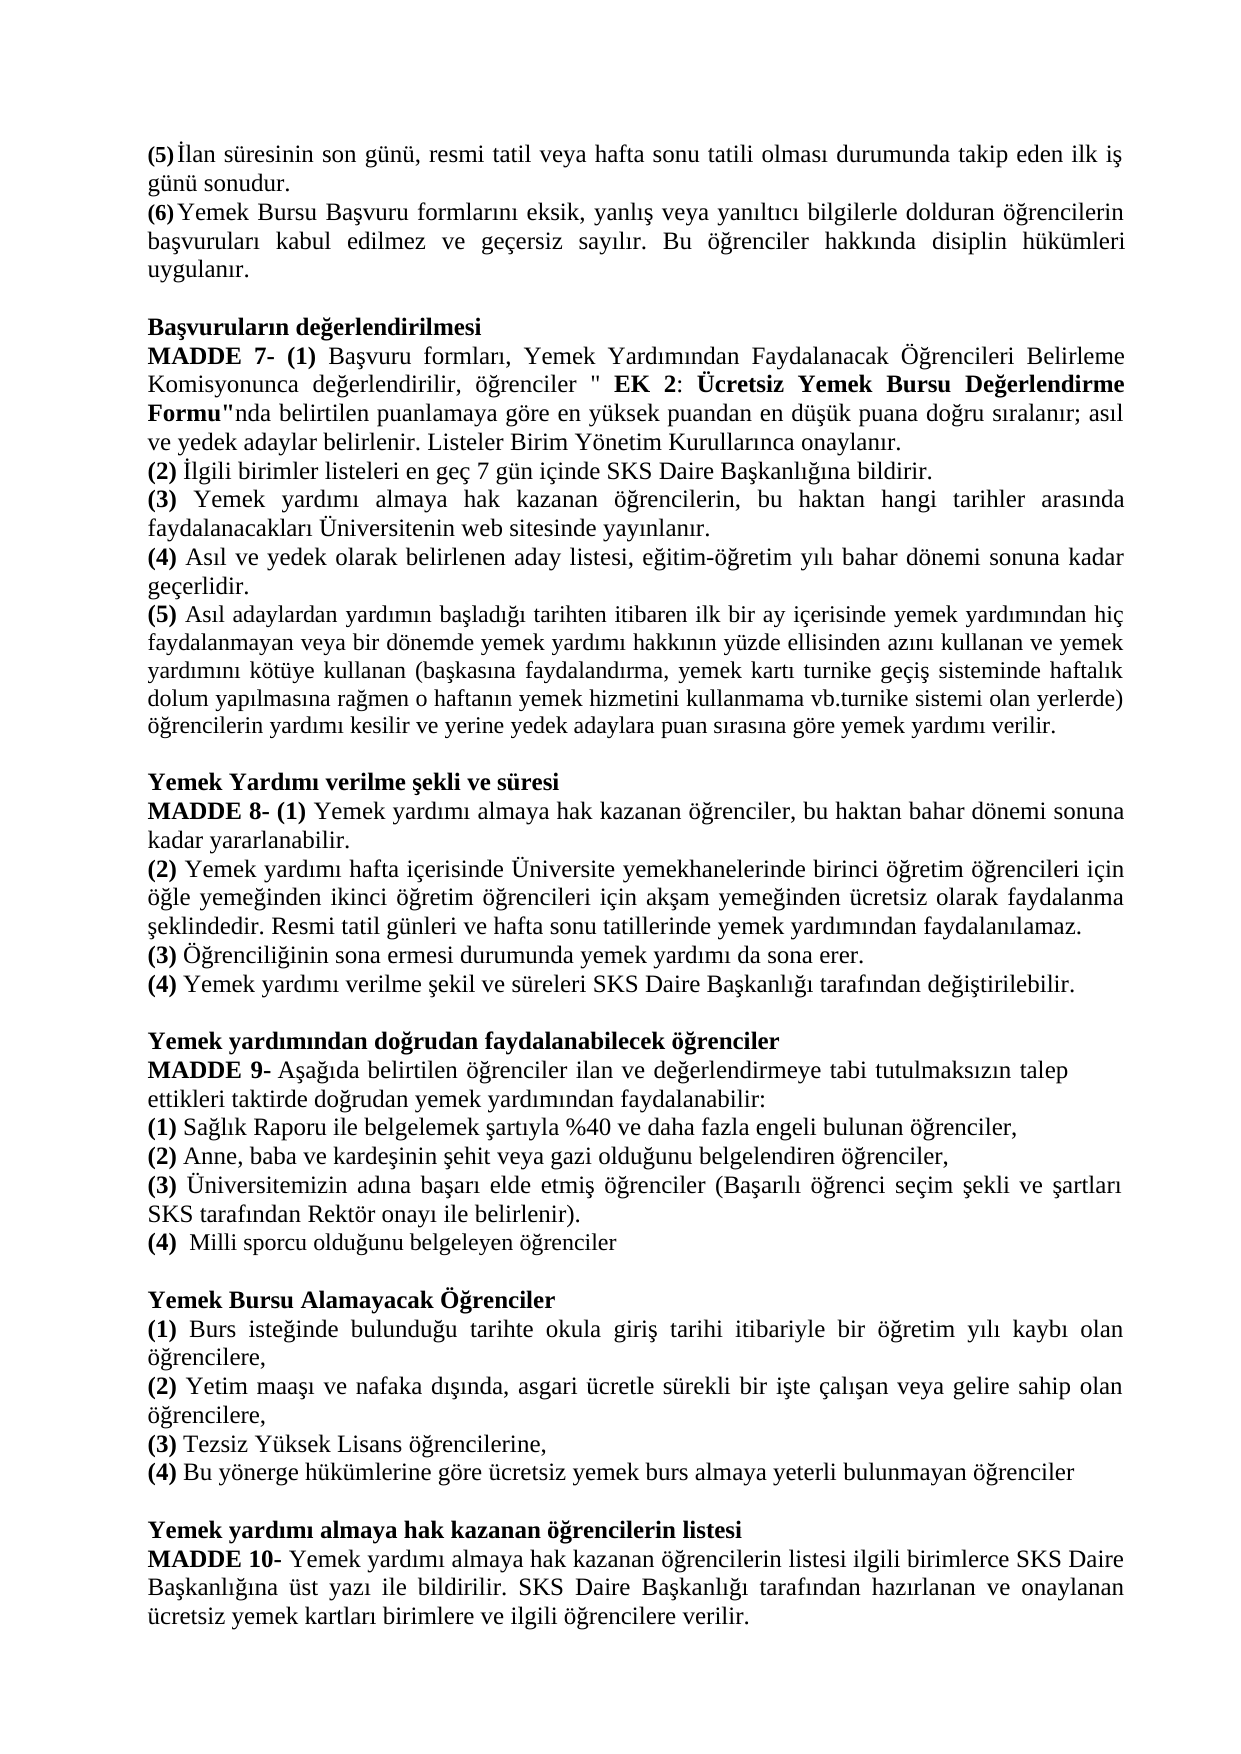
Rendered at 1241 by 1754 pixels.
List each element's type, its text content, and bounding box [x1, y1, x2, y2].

text MADDE 7- (1) Başvuru formları, Yemek Yardımından Faydalanacak Öğrencileri Belirleme Komisyonunca değerlendirilir, öğrenciler " EK 2: Ücretsiz Yemek Bursu Değerlendirme Formu"nda belirtilen puanlamaya göre en yüksek puandan en düşük puana doğru sıralanır; asıl ve yedek adaylar belirlenir. Listeler Birim Yönetim Kurullarınca onaylanır. [147, 341, 1125, 456]
list Yemek Bursu Başvuru formlarını eksik, yanlış veya yanıltıcı bilgilerle dolduran öğrencilerin başvuruları kabul edilmez ve geçersiz sayılır. Bu öğrenciler hakkında disiplin hükümleri uygulanır. [147, 197, 1125, 283]
list Üniversitemizin adına başarı elde etmiş öğrenciler (Başarılı öğrenci seçim şekli ve şartları [147, 1170, 1136, 1199]
text günü sonudur. [147, 168, 1136, 197]
subtitle Yemek Yardımı verilme şekli ve süresi [147, 767, 1136, 796]
list Bu yönerge hükümlerine göre ücretsiz yemek burs almaya yeterli bulunmayan öğrenciler [147, 1457, 1136, 1486]
subtitle Yemek yardımından doğrudan faydalanabilecek öğrenciler [147, 1026, 1136, 1055]
list Anne, baba ve kardeşinin şehit veya gazi olduğunu belgelendiren öğrenciler, [147, 1141, 1136, 1170]
list Asıl adaylardan yardımın başladığı tarihten itibaren ilk bir ay içerisinde yemek yardımından hiç faydalanmayan veya bir dönemde yemek yardımı hakkının yüzde ellisinden azını kullanan ve yemek yardımını kötüye kullanan (başkasına faydalandırma, yemek kartı turnike geçiş sisteminde haftalık dolum yapılmasına rağmen o haftanın yemek hizmetini kullanmama vb.turnike sistemi olan yerlerde) öğrencilerin yardımı kesilir ve yerine yedek adaylara puan sırasına göre yemek yardımı verilir. [147, 599, 1125, 739]
text öğrencilere, [147, 1400, 1136, 1429]
list Burs isteğinde bulunduğu tarihte okula giriş tarihi itibariyle bir öğretim yılı kaybı olan [147, 1314, 1136, 1342]
list İlan süresinin son günü, resmi tatil veya hafta sonu tatili olması durumunda takip eden ilk iş [147, 139, 1136, 168]
text MADDE 8- (1) Yemek yardımı almaya hak kazanan öğrenciler, bu haktan bahar dönemi sonuna kadar yararlanabilir. [147, 796, 1125, 854]
list Tezsiz Yüksek Lisans öğrencilerine, [147, 1429, 1136, 1457]
list İlgili birimler listeleri en geç 7 gün içinde SKS Daire Başkanlığına bildirir. [147, 456, 1136, 484]
list Sağlık Raporu ile belgelemek şartıyla %40 ve daha fazla engeli bulunan öğrenciler, [147, 1112, 1136, 1141]
list Asıl ve yedek olarak belirlenen aday listesi, eğitim-öğretim yılı bahar dönemi sonuna kadar geçerlidir. [147, 542, 1125, 599]
text öğrencilere, [147, 1342, 1136, 1371]
text MADDE 9- Aşağıda belirtilen öğrenciler ilan ve değerlendirmeye tabi tutulmaksızın talep ettikleri taktirde doğrudan yemek yardımından faydalanabilir: [147, 1055, 1136, 1112]
list Öğrenciliğinin sona ermesi durumunda yemek yardımı da sona erer. [147, 940, 1136, 969]
list Yetim maaşı ve nafaka dışında, asgari ücretle sürekli bir işte çalışan veya gelire sahip olan [147, 1371, 1136, 1400]
subtitle Yemek yardımı almaya hak kazanan öğrencilerin listesi [147, 1515, 1136, 1544]
subtitle Başvuruların değerlendirilmesi [147, 312, 1136, 341]
text MADDE 10- Yemek yardımı almaya hak kazanan öğrencilerin listesi ilgili birimlerce SKS Daire Başkanlığına üst yazı ile bildirilir. SKS Daire Başkanlığı tarafından hazırlanan ve onaylanan ücretsiz yemek kartları birimlere ve ilgili öğrencilere verilir. [147, 1544, 1125, 1630]
list Yemek yardımı almaya hak kazanan öğrencilerin, bu haktan hangi tarihler arasında faydalanacakları Üniversitenin web sitesinde yayınlanır. [147, 484, 1125, 542]
subtitle Yemek Bursu Alamayacak Öğrenciler [147, 1285, 1136, 1314]
list Yemek yardımı verilme şekil ve süreleri SKS Daire Başkanlığı tarafından değiştirilebilir. [147, 969, 1136, 997]
list Milli sporcu olduğunu belgeleyen öğrenciler [147, 1227, 1136, 1256]
text SKS tarafından Rektör onayı ile belirlenir). [147, 1199, 1136, 1227]
list Yemek yardımı hafta içerisinde Üniversite yemekhanelerinde birinci öğretim öğrencileri için öğle yemeğinden ikinci öğretim öğrencileri için akşam yemeğinden ücretsiz olarak faydalanma şeklindedir. Resmi tatil günleri ve hafta sonu tatillerinde yemek yardımından faydalanılamaz. [147, 854, 1125, 940]
